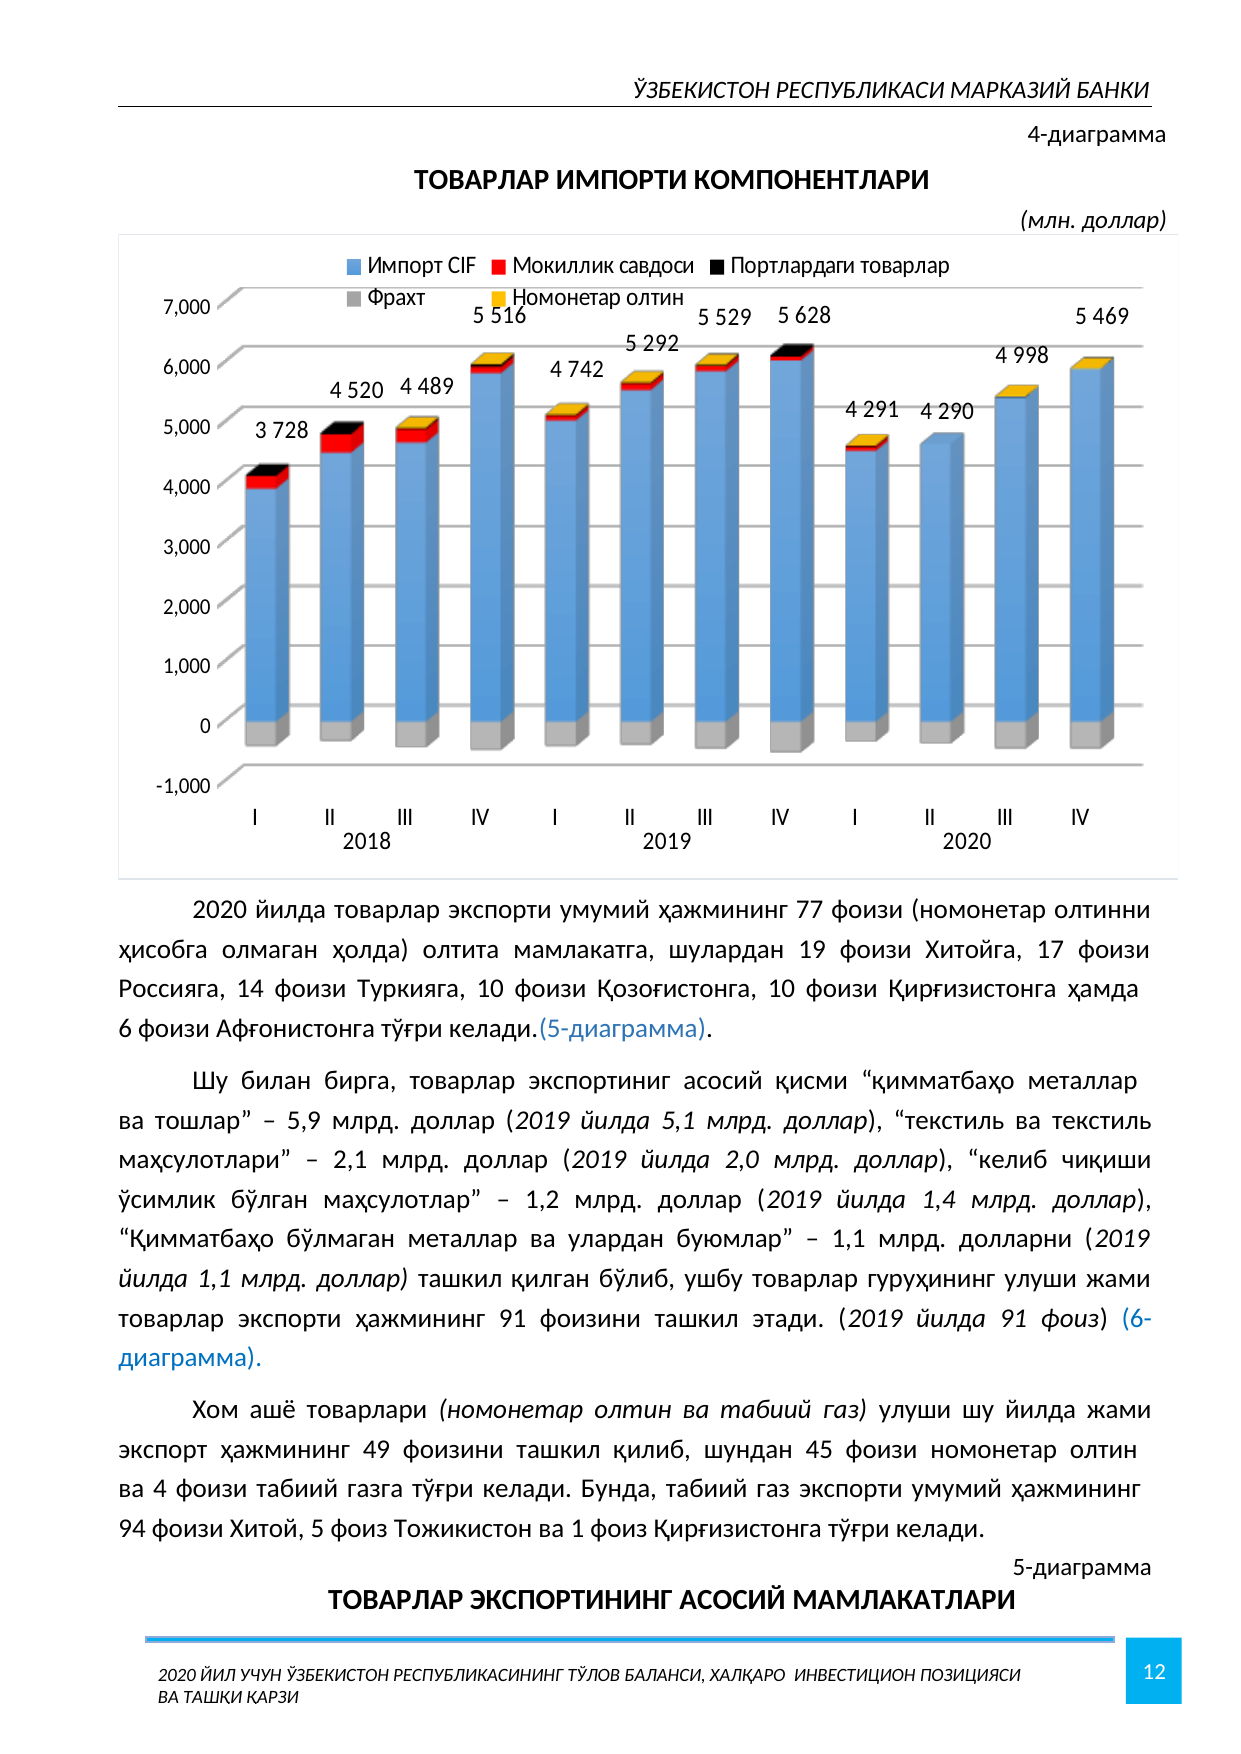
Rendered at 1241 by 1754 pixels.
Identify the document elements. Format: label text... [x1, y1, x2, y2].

text 5-диаграмма [118, 1551, 1152, 1581]
text ТОВАРЛАР ИМПОРТИ КОМПОНЕНТЛАРИ [118, 161, 1152, 197]
text 2020 йилда товарлар экспорти умумий ҳажмининг 77 фоизи (номонетар олтинни ҳисобга олмаган ҳолда) олтита мамлакатга, шулардан 19 фоизи Хитойга, 17 фоизи Россияга, 14 фоизи Туркияга, 10 фоизи Қозоғистонга, 10 фоизи Қирғизистонга ҳамда 6 фоизи Афғонистонга тўғри келади.(5-диаграмма). [118, 892, 1152, 1044]
text ТОВАРЛАР ЭКСПОРТИНИНГ АСОСИЙ МАМЛАКАТЛАРИ [118, 1581, 1152, 1617]
text Хом ашё товарлари (номонетар олтин ва табиий газ) улуши шу йилда жами экспорт ҳажмининг 49 фоизини ташкил қилиб, шундан 45 фоизи номонетар олтин ва 4 фоизи табиий газга тўғри келади. Бунда, табиий газ экспорти умумий ҳажмининг 94 фоизи Хитой, 5 фоиз Тожикистон ва 1 фоиз Қирғизистонга тўғри келади. [118, 1392, 1152, 1544]
text (млн. доллар) [118, 204, 1167, 234]
text Шу билан бирга, товарлар экспортиниг асосий қисми “қимматбаҳо металлар ва тошлар” – 5,9 млрд. доллар (2019 йилда 5,1 млрд. доллар), “текстиль ва текстиль маҳсулотлари” – 2,1 млрд. доллар (2019 йилда 2,0 млрд. доллар), “келиб чиқиши ўсимлик бўлган маҳсулотлар” – 1,2 млрд. доллар (2019 йилда 1,4 млрд. доллар), “Қимматбаҳо бўлмаган металлар ва улардан буюмлар” – 1,1 млрд. долларни (2019 йилда 1,1 млрд. доллар) ташкил қилган бўлиб, ушбу товарлар гуруҳининг улуши жами товарлар экспорти ҳажмининг 91 фоизини ташкил этади. (2019 йилда 91 фоиз) (6-диаграмма). [118, 1063, 1152, 1373]
text 4-диаграмма [118, 118, 1167, 149]
